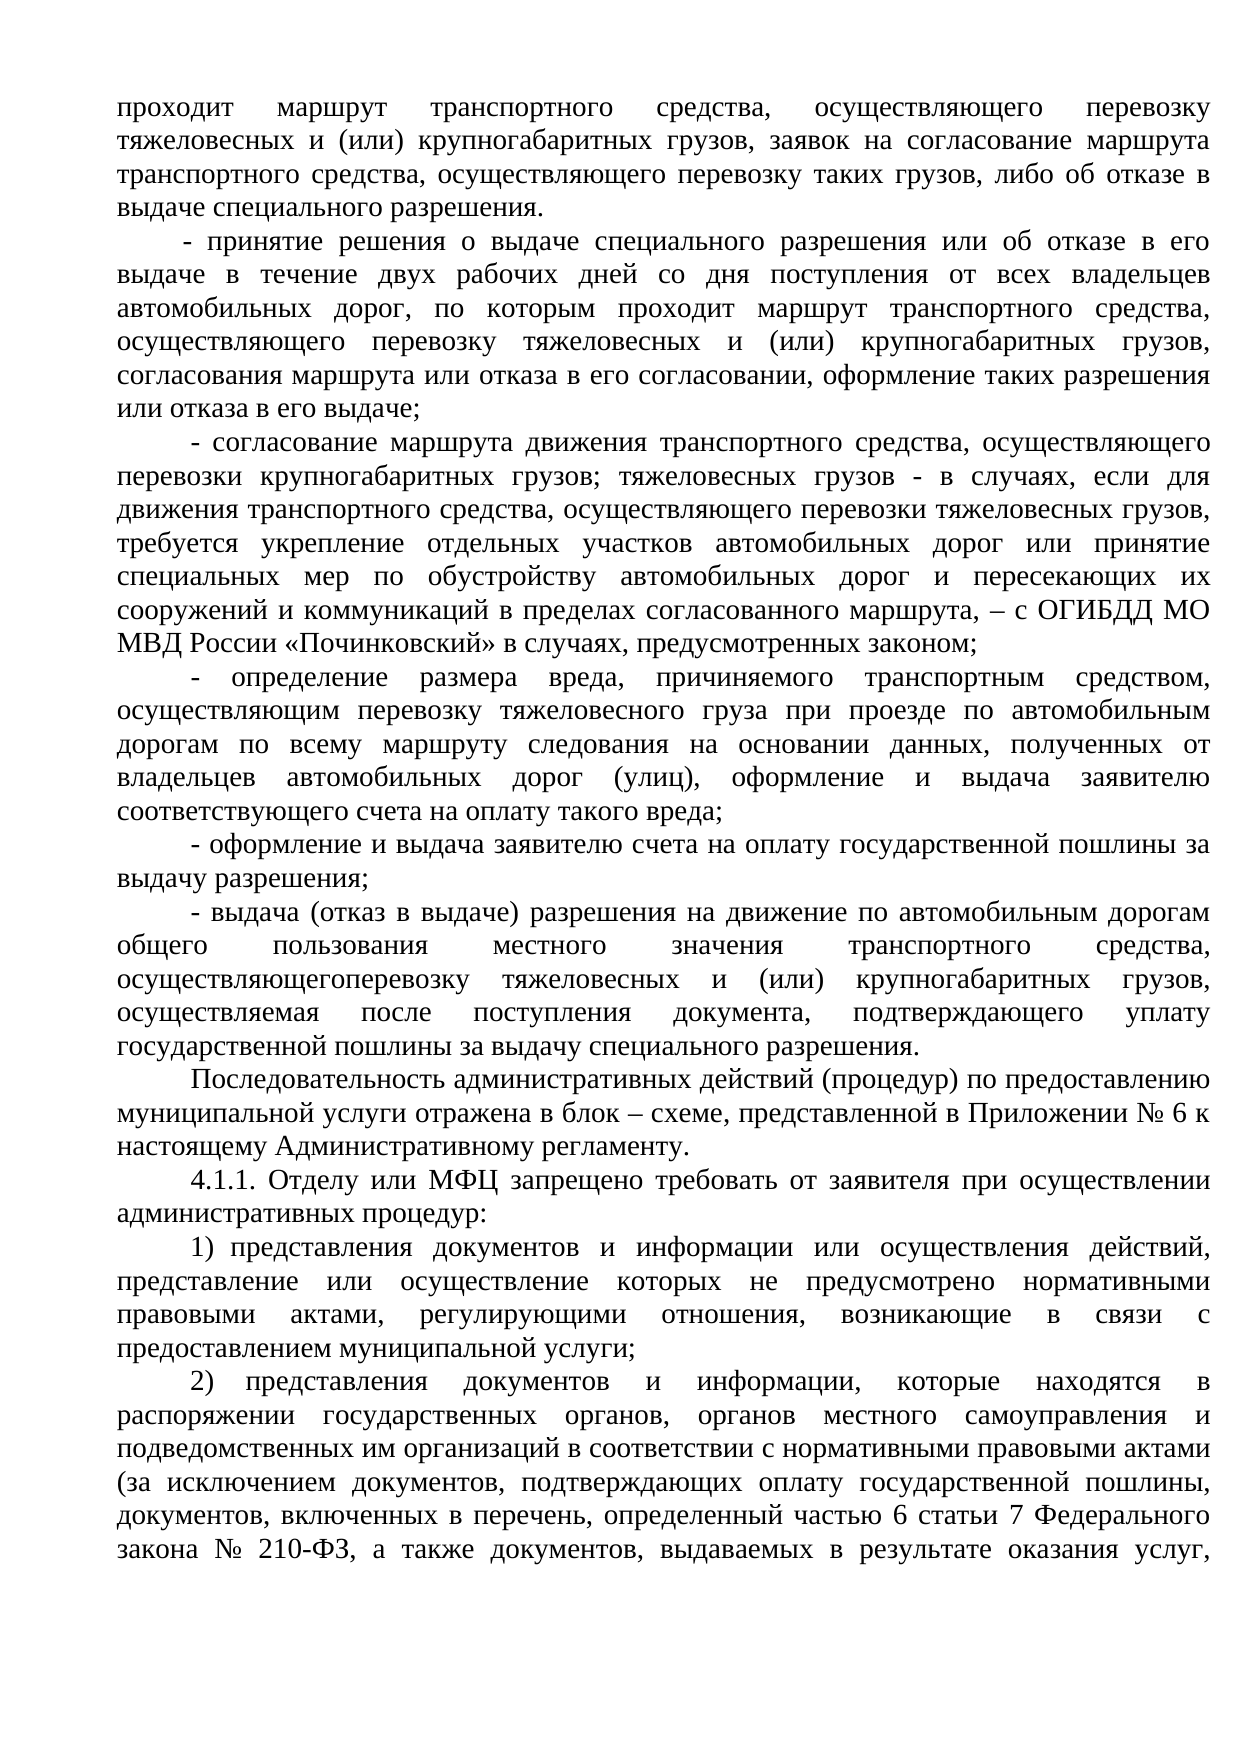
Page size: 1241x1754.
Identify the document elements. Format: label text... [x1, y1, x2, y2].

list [117, 1363, 1211, 1564]
text - выдача (отказ в выдаче) разрешения на движение по автомобильным дорогам общего пользования местного значения транспортного средства, осуществляющегоперевозку тяжеловесных и (или) крупногабаритных грузов, осуществляемая после поступления документа, подтверждающего уплату государственной пошлины за выдачу специального разрешения. [117, 894, 1211, 1061]
text - принятие решения о выдаче специального разрешения или об отказе в его выдаче в течение двух рабочих дней со дня поступления от всех владельцев автомобильных дорог, по которым проходит маршрут транспортного средства, осуществляющего перевозку тяжеловесных и (или) крупногабаритных грузов, согласования маршрута или отказа в его согласовании, оформление таких разрешения или отказа в его выдаче; [117, 223, 1211, 424]
list представления документов и информации или осуществления действий, представление или осуществление которых не предусмотрено нормативными правовыми актами, регулирующими отношения, возникающие в связи с предоставлением муниципальной услуги; [117, 1229, 1211, 1363]
text Последовательность административных действий (процедур) по предоставлению муниципальной услуги отражена в блок – схеме, представленной в Приложении № 6 к настоящему Административному регламенту. [117, 1061, 1211, 1162]
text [117, 89, 1211, 223]
text - определение размера вреда, причиняемого транспортным средством, осуществляющим перевозку тяжеловесного груза при проезде по автомобильным дорогам по всему маршруту следования на основании данных, полученных от владельцев автомобильных дорог (улиц), оформление и выдача заявителю соответствующего счета на оплату такого вреда; [117, 659, 1211, 827]
text - оформление и выдача заявителю счета на оплату государственной пошлины за выдачу разрешения; [117, 827, 1211, 894]
text 4.1.1. Отделу или МФЦ запрещено требовать от заявителя при осуществлении административных процедур: [117, 1162, 1211, 1229]
text - согласование маршрута движения транспортного средства, осуществляющего перевозки крупногабаритных грузов; тяжеловесных грузов - в случаях, если для движения транспортного средства, осуществляющего перевозки тяжеловесных грузов, требуется укрепление отдельных участков автомобильных дорог или принятие специальных мер по обустройству автомобильных дорог и пересекающих их сооружений и коммуникаций в пределах согласованного маршрута, – с ОГИБДД МО МВД России «Починковский» в случаях, предусмотренных законом; [117, 424, 1211, 659]
